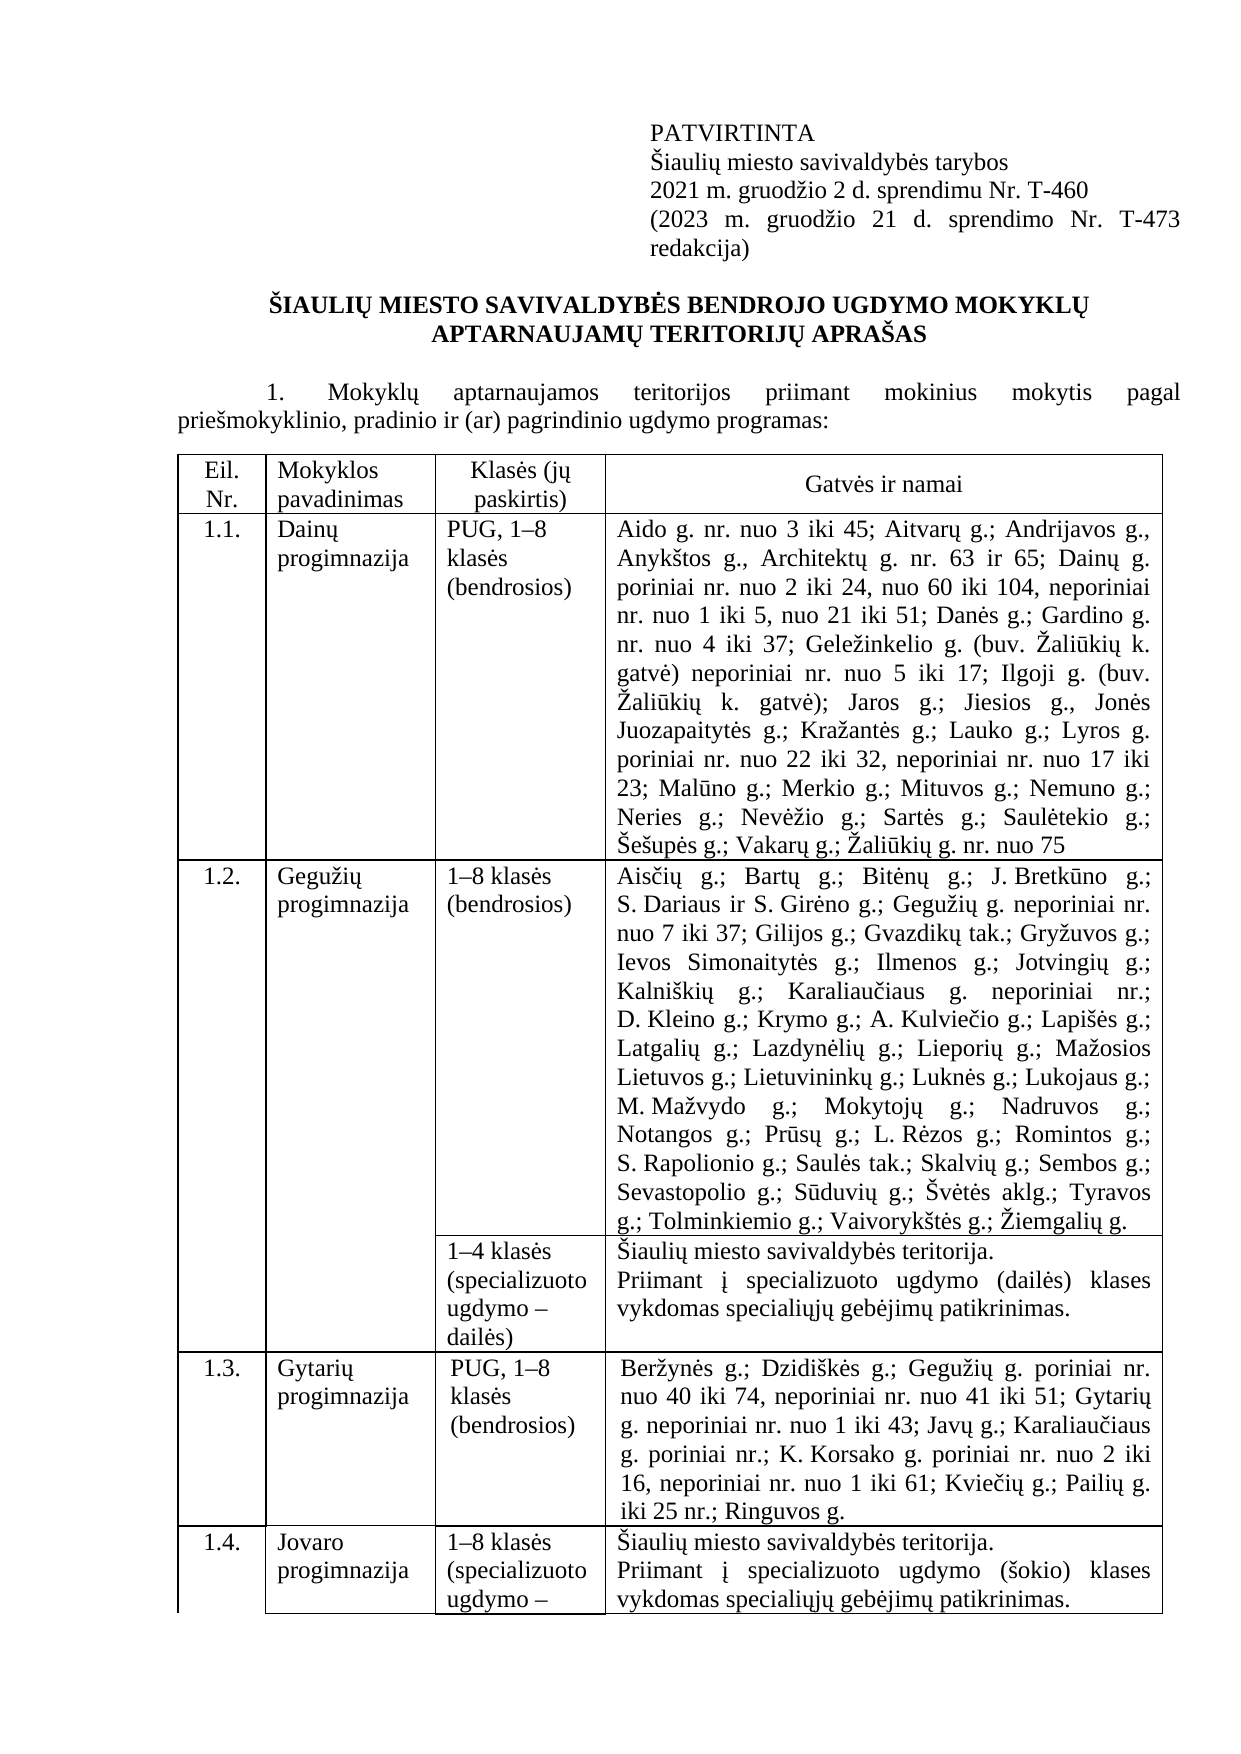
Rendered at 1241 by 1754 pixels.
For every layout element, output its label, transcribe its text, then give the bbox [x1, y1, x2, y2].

table_cell 1.2. [179, 861, 265, 1351]
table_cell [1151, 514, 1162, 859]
table_cell Jovaro progimnazija [266, 1526, 435, 1613]
table_header Klasės (jų paskirtis) [436, 455, 605, 513]
table_cell Dainų progimnazija [267, 514, 435, 859]
text Šiaulių miesto savivaldybės tarybos [650, 147, 1181, 176]
text 1. Mokyklų aptarnaujamos teritorijos priimant mokinius mokytis pagal priešmokyklinio, pradinio ir (ar) pagrindinio ugdymo programas: [177, 377, 1181, 434]
table_cell Gytarių progimnazija [267, 1353, 435, 1525]
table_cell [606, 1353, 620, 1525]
text PATVIRTINTA [650, 118, 1181, 147]
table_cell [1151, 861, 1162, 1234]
table_cell 1–8 klasės (bendrosios) [436, 861, 605, 1234]
table_header Gatvės ir namai [606, 455, 1162, 513]
table_cell PUG, 1–8 klasės (bendrosios) [436, 514, 605, 859]
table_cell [606, 1527, 1162, 1613]
table_cell 1.4. [179, 1527, 265, 1613]
table_header Eil. Nr. [179, 455, 265, 513]
table_cell Gegužių progimnazija [267, 861, 435, 1351]
text 2021 m. gruodžio 2 d. sprendimu Nr. T-460 [650, 176, 1181, 204]
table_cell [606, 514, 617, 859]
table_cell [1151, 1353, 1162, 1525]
table_header Mokyklos pavadinimas [267, 455, 435, 513]
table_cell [436, 1527, 605, 1613]
table_cell 1.3. [179, 1353, 265, 1525]
table_cell PUG, 1–8 klasės (bendrosios) [436, 1353, 605, 1525]
table_cell Šiaulių miesto savivaldybės teritorija. Priimant į specializuoto ugdymo (dailės) klases vykdomas specialiųjų gebėjimų patikrinimas. [606, 1236, 1162, 1351]
text ŠIAULIŲ MIESTO SAVIVALDYBĖS BENDROJO UGDYMO MOKYKLŲ APTARNAUJAMŲ TERITORIJŲ APRAŠAS [177, 291, 1181, 348]
text (2023 m. gruodžio 21 d. sprendimo Nr. T-473 redakcija) [650, 204, 1181, 262]
table_cell 1.1. [179, 514, 265, 859]
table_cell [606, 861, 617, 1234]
